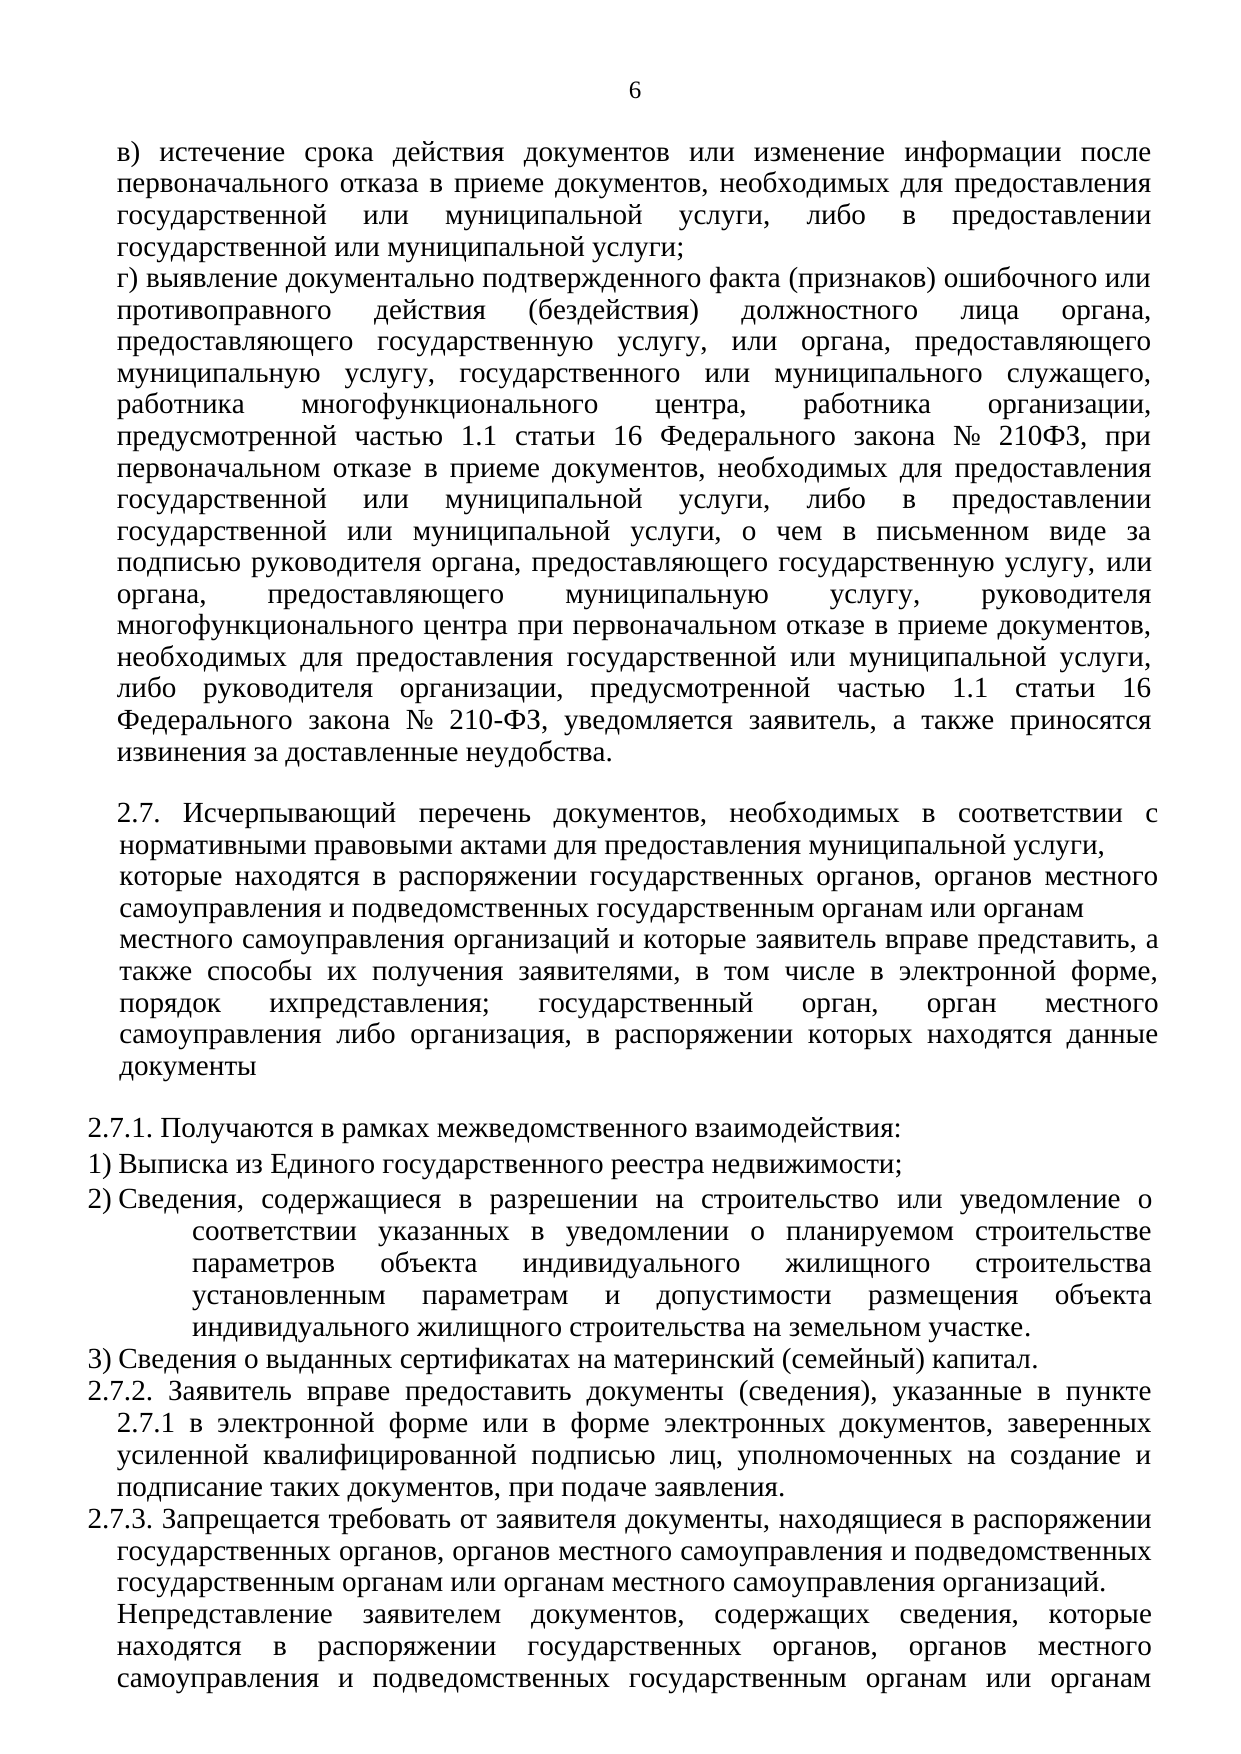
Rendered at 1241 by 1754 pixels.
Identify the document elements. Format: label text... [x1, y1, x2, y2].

list Сведения о выданных сертификатах на материнский (семейный) капитал. [87, 1343, 1152, 1374]
text г) выявление документально подтвержденного факта (признаков) ошибочного или противоправного действия (бездействия) должностного лица органа, предоставляющего государственную услугу, или органа, предоставляющего муниципальную услугу, государственного или муниципального служащего, работника многофункционального центра, работника организации, предусмотренной частью 1.1 статьи 16 Федерального закона № 210ФЗ, при первоначальном отказе в приеме документов, необходимых для предоставления государственной или муниципальной услуги, либо в предоставлении государственной или муниципальной услуги, о чем в письменном виде за подписью руководителя органа, предоставляющего государственную услугу, или органа, предоставляющего муниципальную услугу, руководителя многофункционального центра при первоначальном отказе в приеме документов, необходимых для предоставления государственной или муниципальной услуги, либо руководителя организации, предусмотренной частью 1.1 статьи 16 Федерального закона № 210-ФЗ, уведомляется заявитель, а также приносятся извинения за доставленные неудобства. [117, 262, 1152, 767]
list Выписка из Единого государственного реестра недвижимости; [87, 1148, 1152, 1179]
text местного самоуправления организаций и которые заявитель вправе представить, а также способы их получения заявителями, в том числе в электронной форме, порядок ихпредставления; государственный орган, орган местного самоуправления либо организация, в распоряжении которых находятся данные документы [119, 924, 1159, 1082]
text 2.7.3. Запрещается требовать от заявителя документы, находящиеся в распоряжении государственных органов, органов местного самоуправления и подведомственных государственным органам или органам местного самоуправления организаций. [87, 1503, 1152, 1598]
text 2.7. Исчерпывающий перечень документов, необходимых в соответствии с нормативными правовыми актами для предоставления муниципальной услуги, [117, 798, 1159, 861]
list Сведения, содержащиеся в разрешении на строительство или уведомление о соответствии указанных в уведомлении о планируемом строительстве параметров объекта индивидуального жилищного строительства установленным параметрам и допустимости размещения объекта индивидуального жилищного строительства на земельном участке. [87, 1183, 1152, 1342]
text 2.7.1. Получаются в рамках межведомственного взаимодействия: [87, 1112, 1152, 1144]
text 2.7.2. Заявитель вправе предоставить документы (сведения), указанные в пункте 2.7.1 в электронной форме или в форме электронных документов, заверенных усиленной квалифицированной подписью лиц, уполномоченных на создание и подписание таких документов, при подаче заявления. [87, 1375, 1152, 1502]
text которые находятся в распоряжении государственных органов, органов местного самоуправления и подведомственных государственным органам или органам [119, 861, 1159, 924]
text в) истечение срока действия документов или изменение информации после первоначального отказа в приеме документов, необходимых для предоставления государственной или муниципальной услуги, либо в предоставлении государственной или муниципальной услуги; [117, 136, 1152, 262]
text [117, 1598, 1152, 1694]
